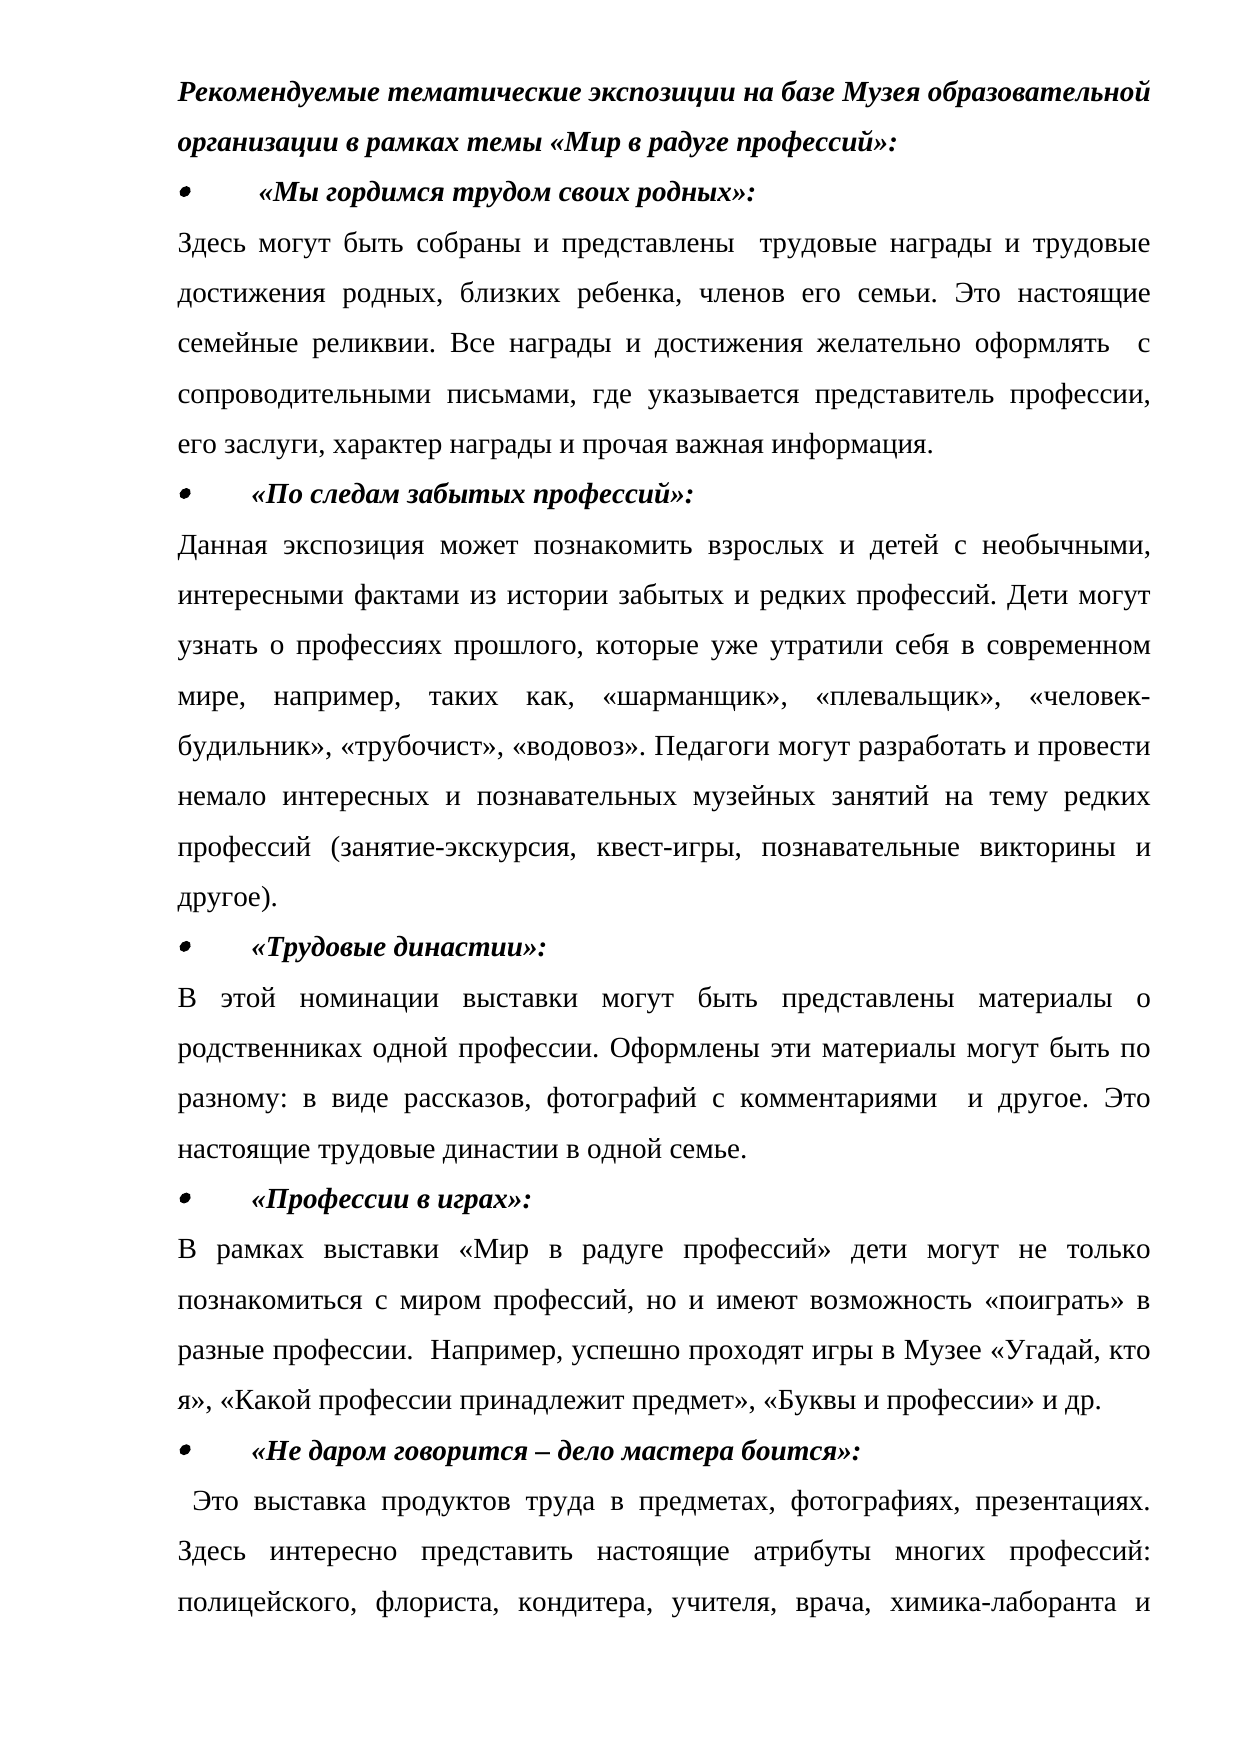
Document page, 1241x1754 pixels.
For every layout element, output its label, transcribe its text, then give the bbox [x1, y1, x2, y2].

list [177, 1483, 1152, 1617]
list «Не даром говорится – дело мастера боится»: [177, 1433, 1152, 1466]
list «Трудовые династии»: [177, 929, 1152, 963]
list Здесь могут быть собраны и представлены трудовые награды и трудовые достижения родных, близких ребенка, членов его семьи. Это настоящие семейные реликвии. Все награды и достижения желательно оформлять с сопроводительными письмами, где указывается представитель профессии, его заслуги, характер награды и прочая важная информация. [177, 225, 1152, 460]
list «Профессии в играх»: [177, 1181, 1152, 1215]
list Данная экспозиция может познакомить взрослых и детей с необычными, интересными фактами из истории забытых и редких профессий. Дети могут узнать о профессиях прошлого, которые уже утратили себя в современном мире, например, таких как, «шарманщик», «плевальщик», «человек-будильник», «трубочист», «водовоз». Педагоги могут разработать и провести немало интересных и познавательных музейных занятий на тему редких профессий (занятие-экскурсия, квест-игры, познавательные викторины и другое). [177, 527, 1152, 913]
list «По следам забытых профессий»: [177, 476, 1152, 510]
list Рекомендуемые тематические экспозиции на базе Музея образовательной организации в рамках темы «Мир в радуге профессий»: [177, 74, 1152, 158]
list В этой номинации выставки могут быть представлены материалы о родственниках одной профессии. Оформлены эти материалы могут быть по разному: в виде рассказов, фотографий с комментариями и другое. Это настоящие трудовые династии в одной семье. [177, 980, 1152, 1164]
list «Мы гордимся трудом своих родных»: [177, 174, 1152, 208]
list В рамках выставки «Мир в радуге профессий» дети могут не только познакомиться с миром профессий, но и имеют возможность «поиграть» в разные профессии. Например, успешно проходят игры в Музее «Угадай, кто я», «Какой профессии принадлежит предмет», «Буквы и профессии» и др. [177, 1231, 1152, 1416]
